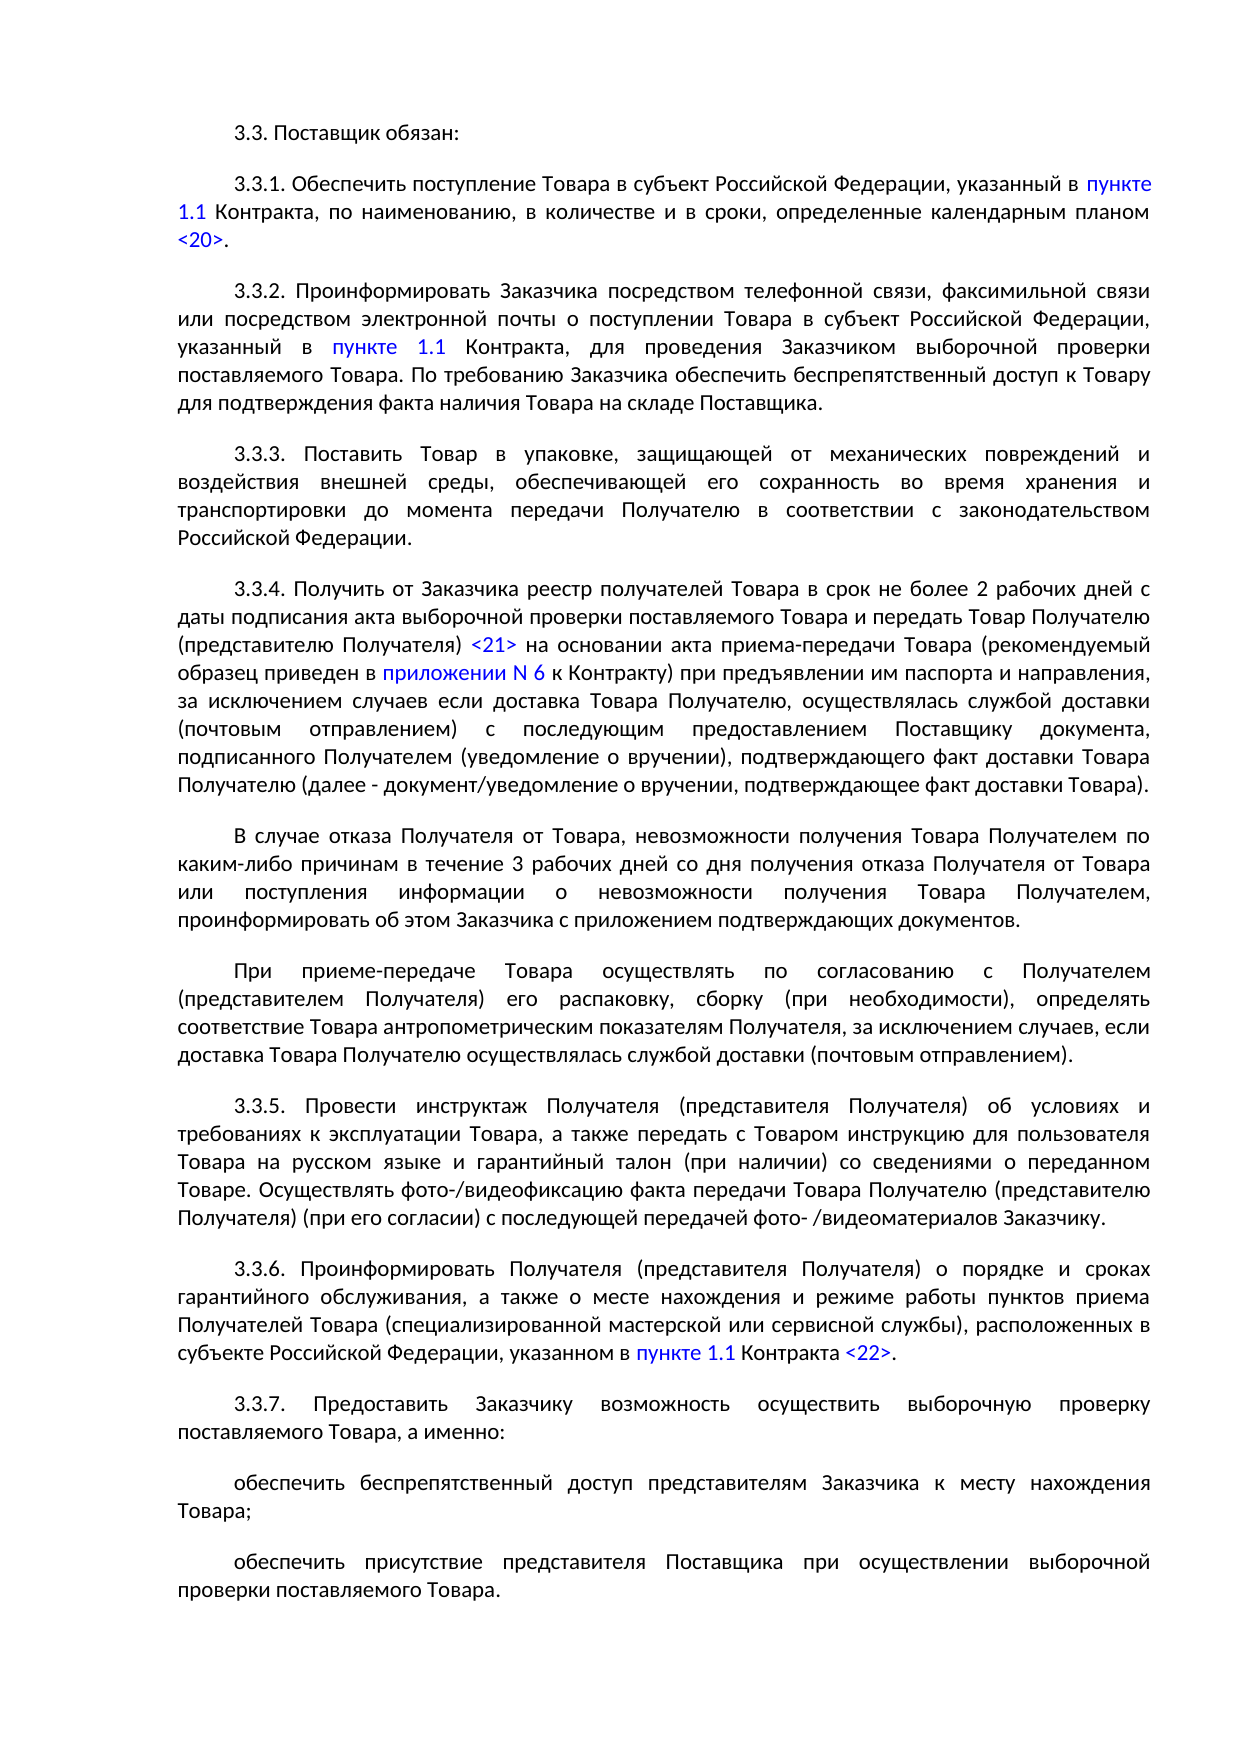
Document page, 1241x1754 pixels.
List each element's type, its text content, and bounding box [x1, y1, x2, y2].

text 3.3.7. Предоставить Заказчику возможность осуществить выборочную проверку поставляемого Товара, а именно: [177, 1389, 1152, 1445]
text 3.3.1. Обеспечить поступление Товара в субъект Российской Федерации, указанный в пункте 1.1 Контракта, по наименованию, в количестве и в сроки, определенные календарным планом <20>. [177, 169, 1152, 253]
text При приеме-передаче Товара осуществлять по согласованию с Получателем (представителем Получателя) его распаковку, сборку (при необходимости), определять соответствие Товара антропометрическим показателям Получателя, за исключением случаев, если доставка Товара Получателю осуществлялась службой доставки (почтовым отправлением). [177, 956, 1152, 1068]
text 3.3.4. Получить от Заказчика реестр получателей Товара в срок не более 2 рабочих дней с даты подписания акта выборочной проверки поставляемого Товара и передать Товар Получателю (представителю Получателя) <21> на основании акта приема-передачи Товара (рекомендуемый образец приведен в приложении N 6 к Контракту) при предъявлении им паспорта и направления, за исключением случаев если доставка Товара Получателю, осуществлялась службой доставки (почтовым отправлением) с последующим предоставлением Поставщику документа, подписанного Получателем (уведомление о вручении), подтверждающего факт доставки Товара Получателю (далее - документ/уведомление о вручении, подтверждающее факт доставки Товара). [177, 574, 1152, 798]
text В случае отказа Получателя от Товара, невозможности получения Товара Получателем по каким-либо причинам в течение 3 рабочих дней со дня получения отказа Получателя от Товара или поступления информации о невозможности получения Товара Получателем, проинформировать об этом Заказчика с приложением подтверждающих документов. [177, 821, 1152, 933]
text 3.3.6. Проинформировать Получателя (представителя Получателя) о порядке и сроках гарантийного обслуживания, а также о месте нахождения и режиме работы пунктов приема Получателей Товара (специализированной мастерской или сервисной службы), расположенных в субъекте Российской Федерации, указанном в пункте 1.1 Контракта <22>. [177, 1254, 1152, 1366]
text 3.3.5. Провести инструктаж Получателя (представителя Получателя) об условиях и требованиях к эксплуатации Товара, а также передать с Товаром инструкцию для пользователя Товара на русском языке и гарантийный талон (при наличии) со сведениями о переданном Товаре. Осуществлять фото-/видеофиксацию факта передачи Товара Получателю (представителю Получателя) (при его согласии) с последующей передачей фото- /видеоматериалов Заказчику. [177, 1091, 1152, 1231]
text 3.3.3. Поставить Товар в упаковке, защищающей от механических повреждений и воздействия внешней среды, обеспечивающей его сохранность во время хранения и транспортировки до момента передачи Получателю в соответствии с законодательством Российской Федерации. [177, 439, 1152, 551]
text 3.3. Поставщик обязан: [177, 118, 1152, 146]
text обеспечить беспрепятственный доступ представителям Заказчика к месту нахождения Товара; [177, 1468, 1152, 1524]
text обеспечить присутствие представителя Поставщика при осуществлении выборочной проверки поставляемого Товара. [177, 1547, 1152, 1603]
text 3.3.2. Проинформировать Заказчика посредством телефонной связи, факсимильной связи или посредством электронной почты о поступлении Товара в субъект Российской Федерации, указанный в пункте 1.1 Контракта, для проведения Заказчиком выборочной проверки поставляемого Товара. По требованию Заказчика обеспечить беспрепятственный доступ к Товару для подтверждения факта наличия Товара на складе Поставщика. [177, 276, 1152, 416]
